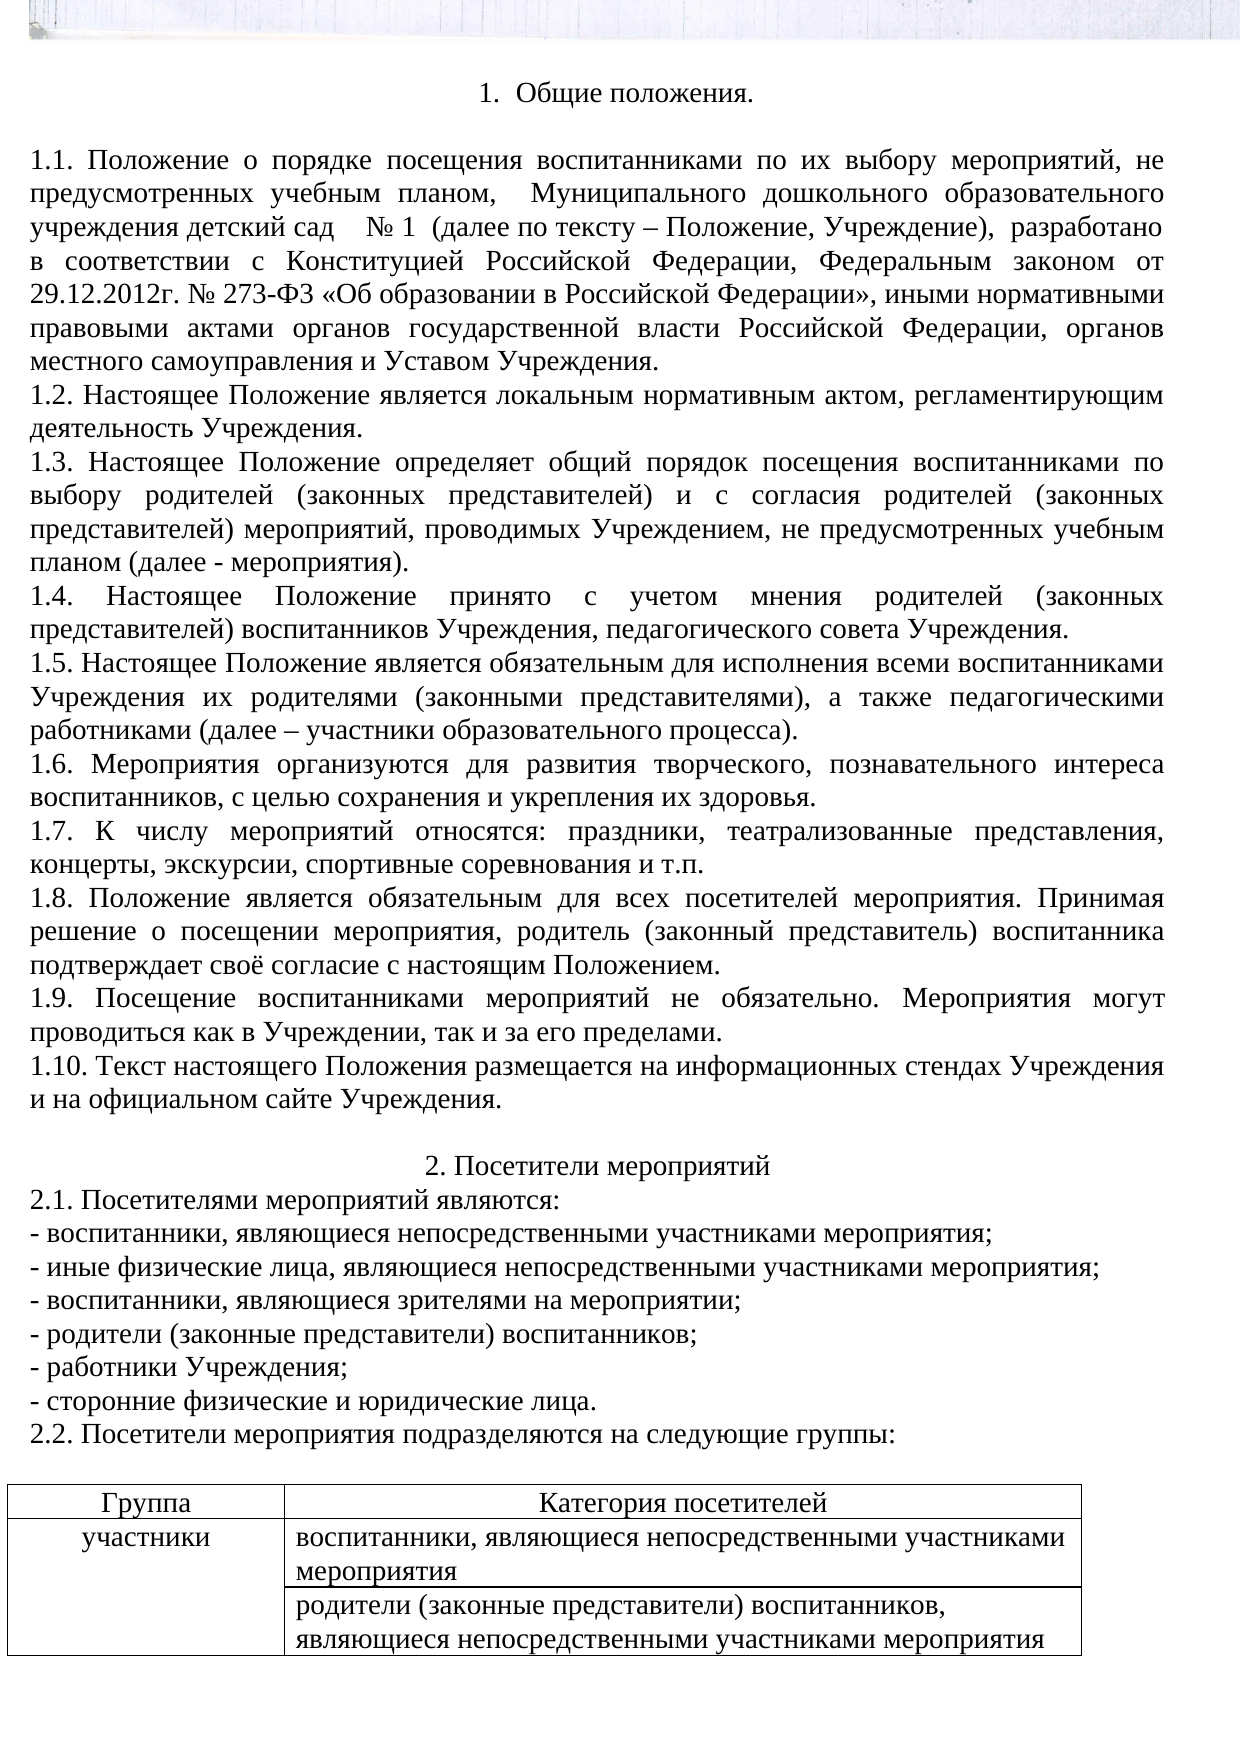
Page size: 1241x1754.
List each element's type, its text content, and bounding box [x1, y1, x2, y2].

text - воспитанники, являющиеся зрителями на мероприятии; [29, 1282, 1165, 1316]
text - воспитанники, являющиеся непосредственными участниками мероприятия; [29, 1215, 1165, 1249]
list 1.8. Положение является обязательным для всех посетителей мероприятия. Принимая решение о посещении мероприятия, родитель (законный представитель) воспитанника подтверждает своё согласие с настоящим Положением. [29, 880, 1165, 981]
text - родители (законные представители) воспитанников; [29, 1316, 1165, 1349]
text 2. Посетители мероприятий [29, 1148, 1165, 1182]
text 2.1. Посетителями мероприятий являются: [29, 1182, 1165, 1215]
table_header Группа [8, 1485, 284, 1518]
list 1.10. Текст настоящего Положения размещается на информационных стендах Учреждения и на официальном сайте Учреждения. [29, 1048, 1165, 1115]
text 1.9. Посещение воспитанниками мероприятий не обязательно. Мероприятия могут проводиться как в Учреждении, так и за его пределами. [29, 981, 1165, 1048]
text - иные физические лица, являющиеся непосредственными участниками мероприятия; [29, 1249, 1165, 1282]
text 1.3. Настоящее Положение определяет общий порядок посещения воспитанниками по выбору родителей (законных представителей) и с согласия родителей (законных представителей) мероприятий, проводимых Учреждением, не предусмотренных учебным планом (далее - мероприятия). [29, 444, 1165, 578]
list Общие положения. [67, 75, 1165, 108]
list 1.7. К числу мероприятий относятся: праздники, театрализованные представления, концерты, экскурсии, спортивные соревнования и т.п. [29, 813, 1165, 880]
text 1.2. Настоящее Положение является локальным нормативным актом, регламентирующим деятельность Учреждения. [29, 377, 1165, 444]
text - работники Учреждения; [29, 1349, 1165, 1383]
list 1.6. Мероприятия организуются для развития творческого, познавательного интереса воспитанников, с целью сохранения и укрепления их здоровья. [29, 746, 1165, 813]
text 1.5. Настоящее Положение является обязательным для исполнения всеми воспитанниками Учреждения их родителями (законными представителями), а также педагогическими работниками (далее – участники образовательного процесса). [29, 645, 1165, 746]
table_cell воспитанники, являющиеся непосредственными участниками мероприятия [285, 1519, 1081, 1586]
text - сторонние физические и юридические лица. [29, 1383, 1165, 1417]
table_cell участники [8, 1519, 284, 1654]
text 1.1. Положение о порядке посещения воспитанниками по их выбору мероприятий, не предусмотренных учебным планом, Муниципального дошкольного образовательного учреждения детский сад № 1 (далее по тексту – Положение, Учреждение), разработано в соответствии с Конституцией Российской Федерации, Федеральным законом от 29.12.2012г. № 273-Ф3 «Об образовании в Российской Федерации», иными нормативными правовыми актами органов государственной власти Российской Федерации, органов местного самоуправления и Уставом Учреждения. [29, 142, 1165, 377]
text 1.4. Настоящее Положение принято с учетом мнения родителей (законных представителей) воспитанников Учреждения, педагогического совета Учреждения. [29, 578, 1165, 645]
table_header Категория посетителей [285, 1485, 1081, 1518]
table_cell родители (законные представители) воспитанников, являющиеся непосредственными участниками мероприятия [285, 1588, 1081, 1654]
picture [29, 0, 1241, 45]
text 2.2. Посетители мероприятия подразделяются на следующие группы: [29, 1417, 1165, 1450]
